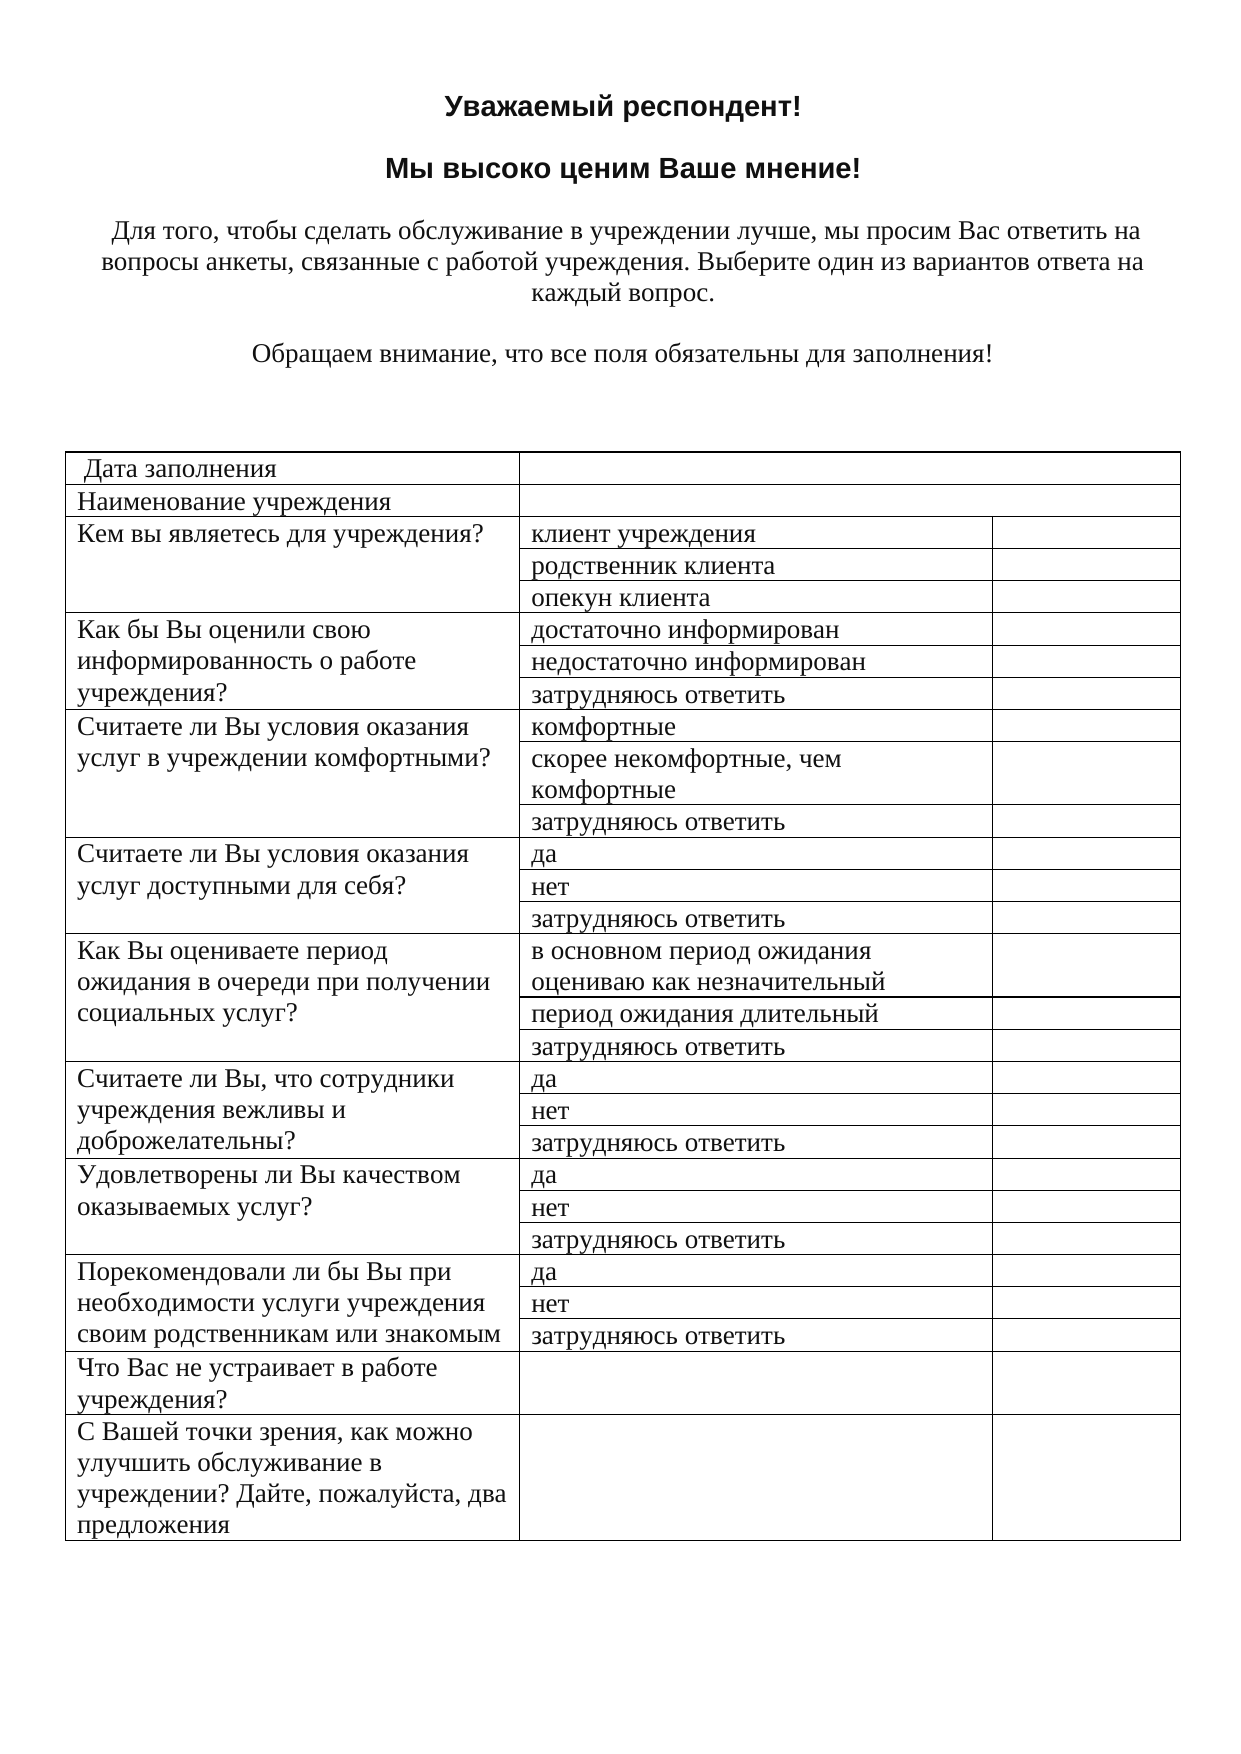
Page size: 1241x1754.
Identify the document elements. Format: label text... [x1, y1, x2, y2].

table_cell клиент учреждения [520, 517, 992, 548]
table_cell [993, 678, 1180, 709]
table_cell да [520, 838, 992, 869]
table_cell [993, 613, 1180, 644]
table_cell опекун клиента [520, 581, 992, 612]
table_cell Считаете ли Вы условия оказания услуг в учреждении комфортными? [66, 710, 519, 837]
table_header Дата заполнения [66, 453, 519, 483]
table_cell да [520, 1255, 992, 1286]
table_cell [993, 1223, 1180, 1254]
text Для того, чтобы сделать обслуживание в учреждении лучше, мы просим Вас ответить на вопросы анкеты, связанные с работой учреждения. Выберите один из вариантов ответа на каждый вопрос. [77, 214, 1169, 307]
table_cell Считаете ли Вы, что сотрудники учреждения вежливы и доброжелательны? [66, 1062, 519, 1157]
table_cell затрудняюсь ответить [520, 1030, 992, 1061]
text Обращаем внимание, что все поля обязательны для заполнения! [77, 337, 1169, 368]
table_cell [993, 934, 1180, 996]
table_cell нет [520, 1094, 992, 1125]
table_cell затрудняюсь ответить [520, 1223, 992, 1254]
table_cell [993, 1159, 1180, 1189]
table_cell период ожидания длительный [520, 998, 992, 1029]
table_cell [520, 1352, 992, 1414]
table_cell Кем вы являетесь для учреждения? [66, 517, 519, 612]
table_cell затрудняюсь ответить [520, 902, 992, 933]
table_cell [993, 902, 1180, 933]
table_cell [993, 998, 1180, 1029]
table_cell Порекомендовали ли бы Вы при необходимости услуги учреждения своим родственникам или знакомым [66, 1255, 519, 1351]
table_cell Как Вы оцениваете период ожидания в очереди при получении социальных услуг? [66, 934, 519, 1061]
table_cell [993, 742, 1180, 804]
table_cell [520, 485, 1180, 516]
table_cell затрудняюсь ответить [520, 1319, 992, 1351]
text Уважаемый респондент! [77, 89, 1169, 122]
table_cell скорее некомфортные, чем комфортные [520, 742, 992, 804]
table_cell комфортные [520, 710, 992, 741]
table_cell [993, 1191, 1180, 1222]
table_cell затрудняюсь ответить [520, 1126, 992, 1157]
text Мы высоко ценим Ваше мнение! [77, 151, 1169, 185]
table_cell достаточно информирован [520, 613, 992, 644]
table_cell С Вашей точки зрения, как можно улучшить обслуживание в учреждении? Дайте, пожалуйста, два предложения [66, 1415, 519, 1539]
table_cell [993, 838, 1180, 869]
table_cell [993, 1255, 1180, 1286]
table_cell [993, 1094, 1180, 1125]
table_cell да [520, 1062, 992, 1093]
table_cell затрудняюсь ответить [520, 678, 992, 709]
table_cell родственник клиента [520, 549, 992, 580]
table_cell [993, 1352, 1180, 1414]
table_cell в основном период ожидания оцениваю как незначительный [520, 934, 992, 996]
table_cell [520, 1415, 992, 1539]
table_cell [993, 1030, 1180, 1061]
table_cell [993, 1415, 1180, 1539]
table_cell [993, 581, 1180, 612]
table_cell да [520, 1159, 992, 1189]
table_cell Что Вас не устраивает в работе учреждения? [66, 1352, 519, 1414]
table_cell нет [520, 1287, 992, 1318]
table_cell нет [520, 870, 992, 901]
table_cell [993, 1062, 1180, 1093]
table_cell [993, 805, 1180, 837]
table_cell [993, 870, 1180, 901]
table_cell Как бы Вы оценили свою информированность о работе учреждения? [66, 613, 519, 709]
table_cell недостаточно информирован [520, 646, 992, 677]
table_cell Удовлетворены ли Вы качеством оказываемых услуг? [66, 1159, 519, 1254]
table_cell затрудняюсь ответить [520, 805, 992, 837]
table_cell [993, 517, 1180, 548]
table_header [520, 453, 1180, 483]
table_cell Наименование учреждения [66, 485, 519, 516]
table_cell [993, 549, 1180, 580]
table_cell нет [520, 1191, 992, 1222]
table_cell [993, 710, 1180, 741]
table_cell Считаете ли Вы условия оказания услуг доступными для себя? [66, 838, 519, 933]
table_cell [993, 1319, 1180, 1351]
table_cell [993, 1126, 1180, 1157]
table_cell [993, 646, 1180, 677]
table_cell [993, 1287, 1180, 1318]
